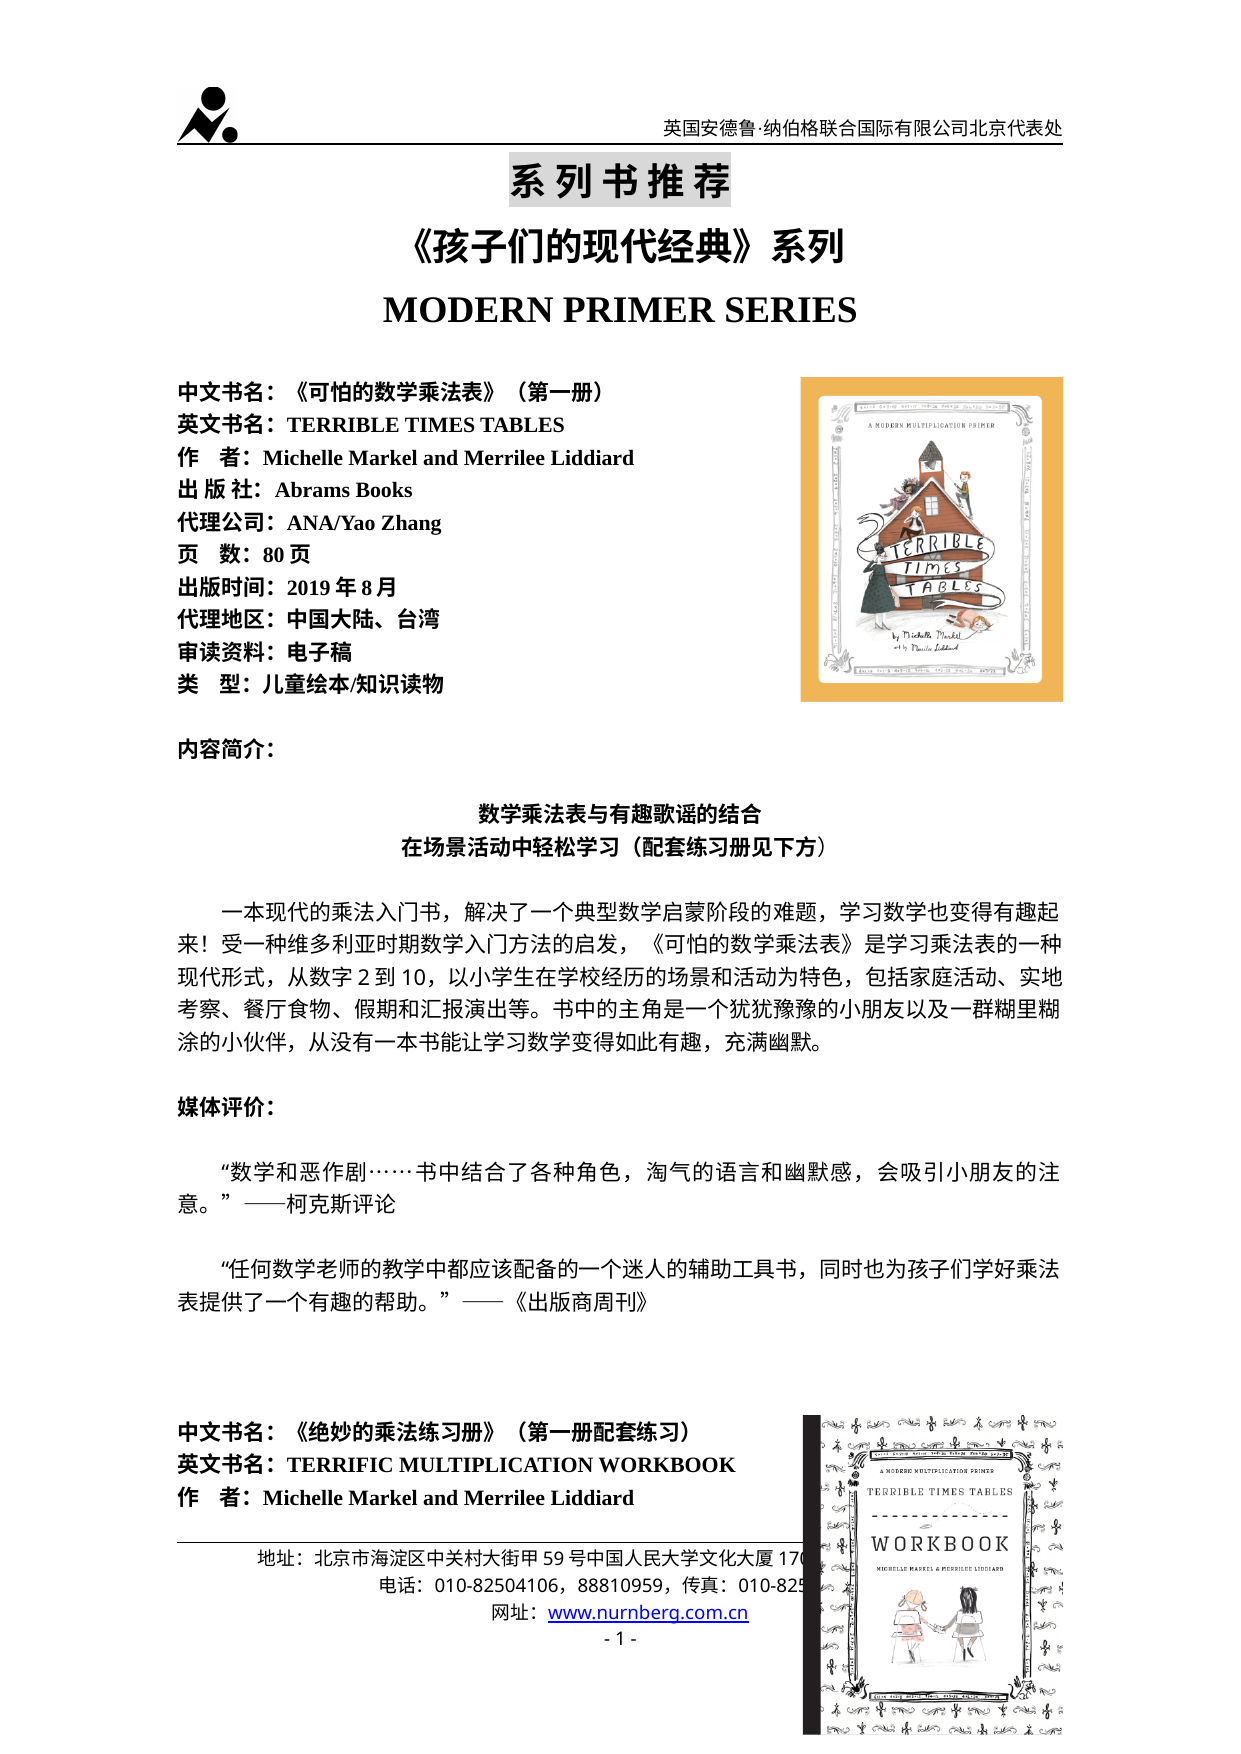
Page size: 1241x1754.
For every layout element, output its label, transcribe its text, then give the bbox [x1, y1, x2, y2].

text 中文书名：《绝妙的乘法练习册》（第一册配套练习） [177, 1414, 1063, 1447]
text 出 版 社：Abrams Books [177, 472, 800, 504]
text 审读资料：电子稿 [177, 634, 800, 667]
text 英文书名：TERRIBLE TIMES TABLES [177, 407, 800, 439]
text 媒体评价： [177, 1089, 1063, 1122]
text 类 型：儿童绘本/知识读物 [177, 667, 800, 699]
text 代理公司：ANA/Yao Zhang [177, 504, 800, 537]
text “数学和恶作剧……书中结合了各种角色，淘气的语言和幽默感，会吸引小朋友的注意。”——柯克斯评论 [177, 1154, 1063, 1219]
text 作 者：Michelle Markel and Merrilee Liddiard [177, 1479, 802, 1512]
text MODERN PRIMER SERIES [177, 277, 1063, 342]
text 系 列 书 推 荐 [177, 147, 1063, 212]
picture [802, 1415, 1063, 1735]
text 数学乘法表与有趣歌谣的结合 [177, 797, 1063, 829]
text 页 数：80页 [177, 537, 800, 569]
text “任何数学老师的教学中都应该配备的一个迷人的辅助工具书，同时也为孩子们学好乘法表提供了一个有趣的帮助。”——《出版商周刊》 [177, 1252, 1063, 1317]
text 作 者：Michelle Markel and Merrilee Liddiard [177, 439, 800, 472]
text 内容简介： [177, 732, 1063, 764]
picture [177, 87, 238, 143]
picture [800, 377, 1063, 702]
text 《孩子们的现代经典》系列 [177, 212, 1063, 277]
text 出版时间：2019年8月 [177, 569, 800, 602]
text 中文书名：《可怕的数学乘法表》（第一册） [177, 374, 1063, 407]
text 英文书名：TERRIFIC MULTIPLICATION WORKBOOK [177, 1447, 802, 1479]
text 在场景活动中轻松学习（配套练习册见下方） [177, 829, 1063, 862]
text 代理地区：中国大陆、台湾 [177, 602, 800, 634]
text 一本现代的乘法入门书，解决了一个典型数学启蒙阶段的难题，学习数学也变得有趣起来！受一种维多利亚时期数学入门方法的启发，《可怕的数学乘法表》是学习乘法表的一种现代形式，从数字2到10，以小学生在学校经历的场景和活动为特色，包括家庭活动、实地考察、餐厅食物、假期和汇报演出等。书中的主角是一个犹犹豫豫的小朋友以及一群糊里糊涂的小伙伴，从没有一本书能让学习数学变得如此有趣，充满幽默。 [177, 894, 1063, 1057]
